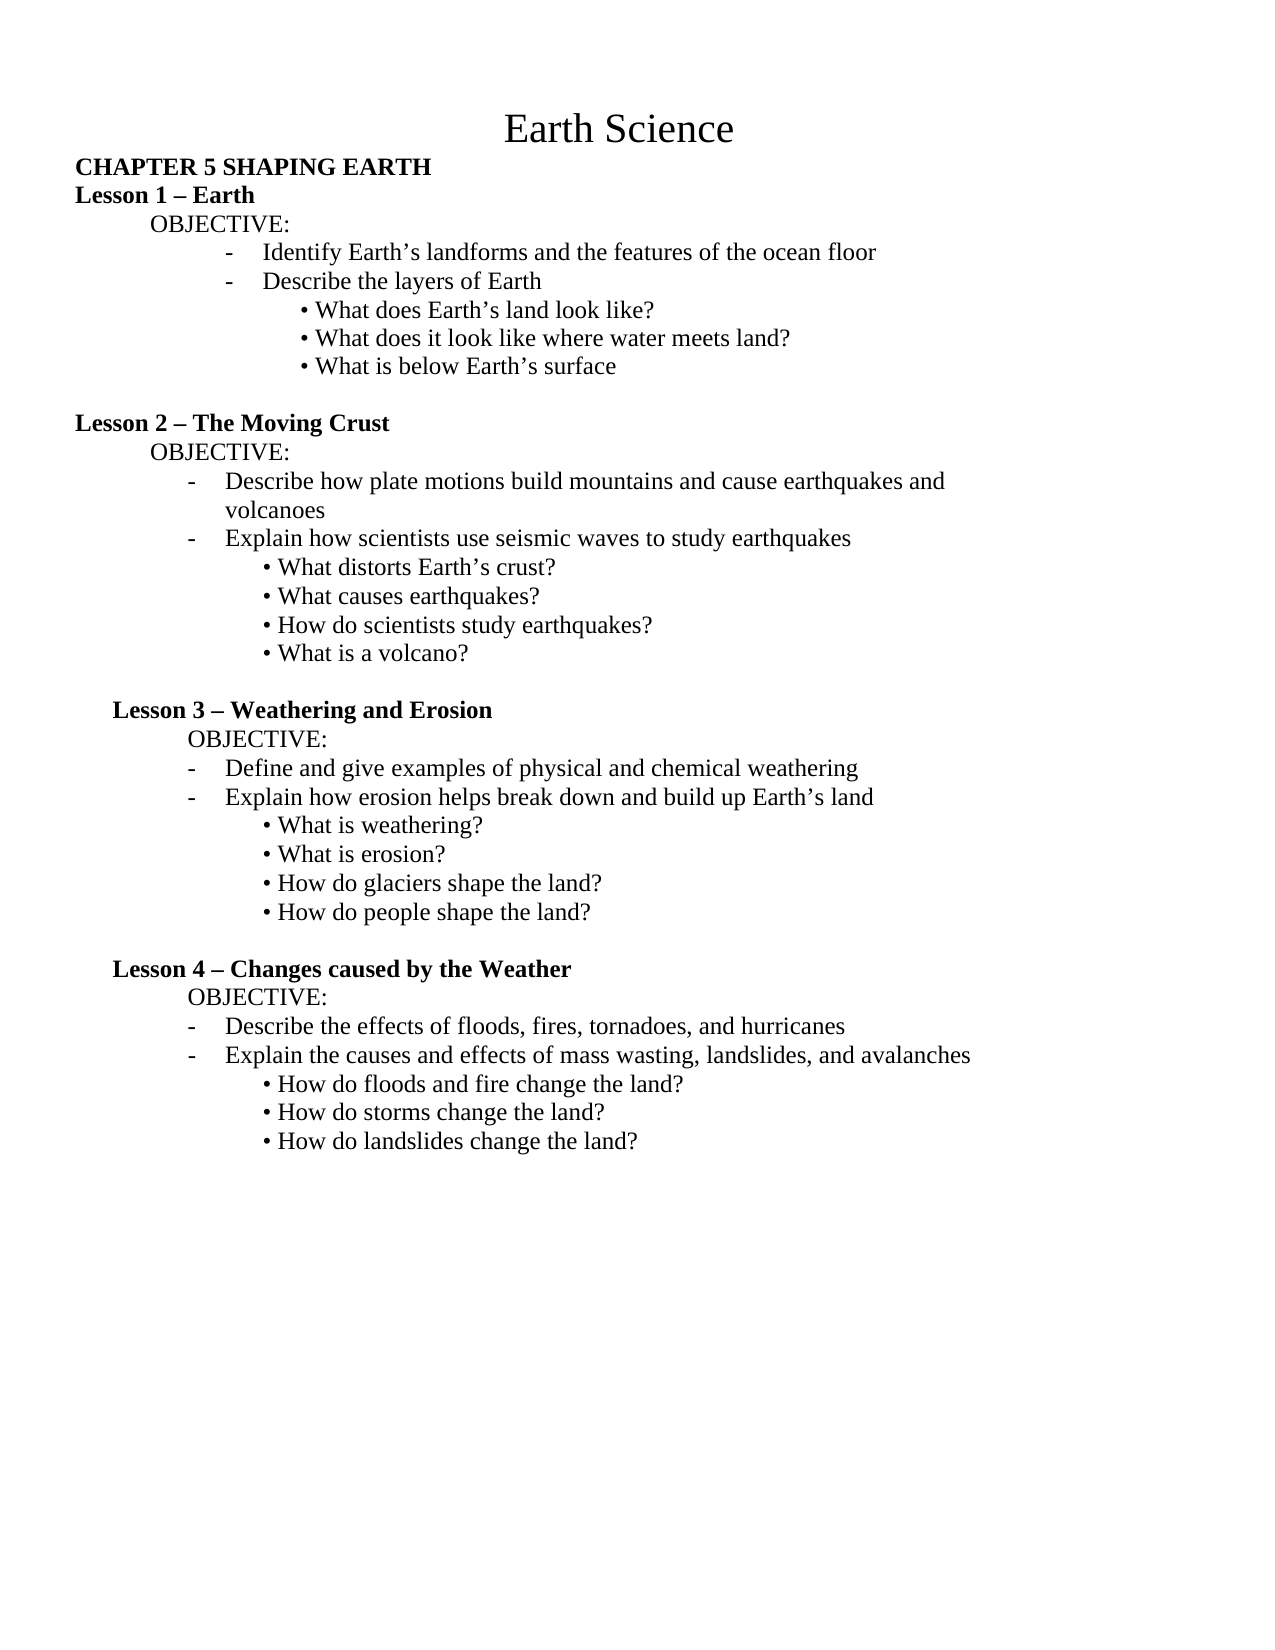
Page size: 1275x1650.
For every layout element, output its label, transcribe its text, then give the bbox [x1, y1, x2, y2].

text - Explain how erosion helps break down and build up Earth’s land [187, 782, 917, 811]
text • What is a volcano? [262, 638, 696, 667]
text - Describe the effects of floods, fires, tornadoes, and hurricanes [187, 1011, 1188, 1040]
text • How do glaciers shape the land? [262, 868, 646, 897]
text - Define and give examples of physical and chemical weathering [187, 753, 1188, 782]
text Lesson 4 – Changes caused by the Weather OBJECTIVE: [112, 954, 615, 1011]
text • What does Earth’s land look like? [300, 295, 815, 323]
text • How do scientists study earthquakes? [262, 610, 696, 638]
text Lesson 2 – The Moving Crust [75, 409, 521, 438]
text - Explain the causes and effects of mass wasting, landslides, and avalanches [188, 1040, 1028, 1069]
text CHAPTER 5 SHAPING EARTH [75, 152, 586, 181]
text - Describe how plate motions build mountains and cause earthquakes and volcanoes [187, 466, 989, 523]
text • How do storms change the land? [262, 1097, 727, 1126]
text Earth Science [75, 105, 744, 152]
text • What does it look like where water meets land? [300, 323, 1188, 352]
text • How do floods and fire change the land? [262, 1069, 727, 1097]
text • What is erosion? [262, 839, 527, 868]
text - Identify Earth’s landforms and the features of the ocean floor - Describe the layers of Earth [225, 238, 882, 295]
text - Explain how scientists use seismic waves to study earthquakes [187, 523, 895, 552]
text • What distorts Earth’s crust? [187, 552, 895, 581]
text • What is below Earth’s surface [300, 352, 1188, 380]
text • How do people shape the land? [262, 897, 646, 926]
text • What causes earthquakes? [262, 581, 600, 610]
text • How do landslides change the land? [262, 1126, 1188, 1155]
text Lesson 1 – Earth [75, 181, 372, 209]
text Lesson 3 – Weathering and Erosion OBJECTIVE: [112, 696, 536, 753]
text OBJECTIVE: [150, 438, 521, 466]
text • What is weathering? [187, 811, 527, 839]
text OBJECTIVE: [75, 209, 521, 238]
